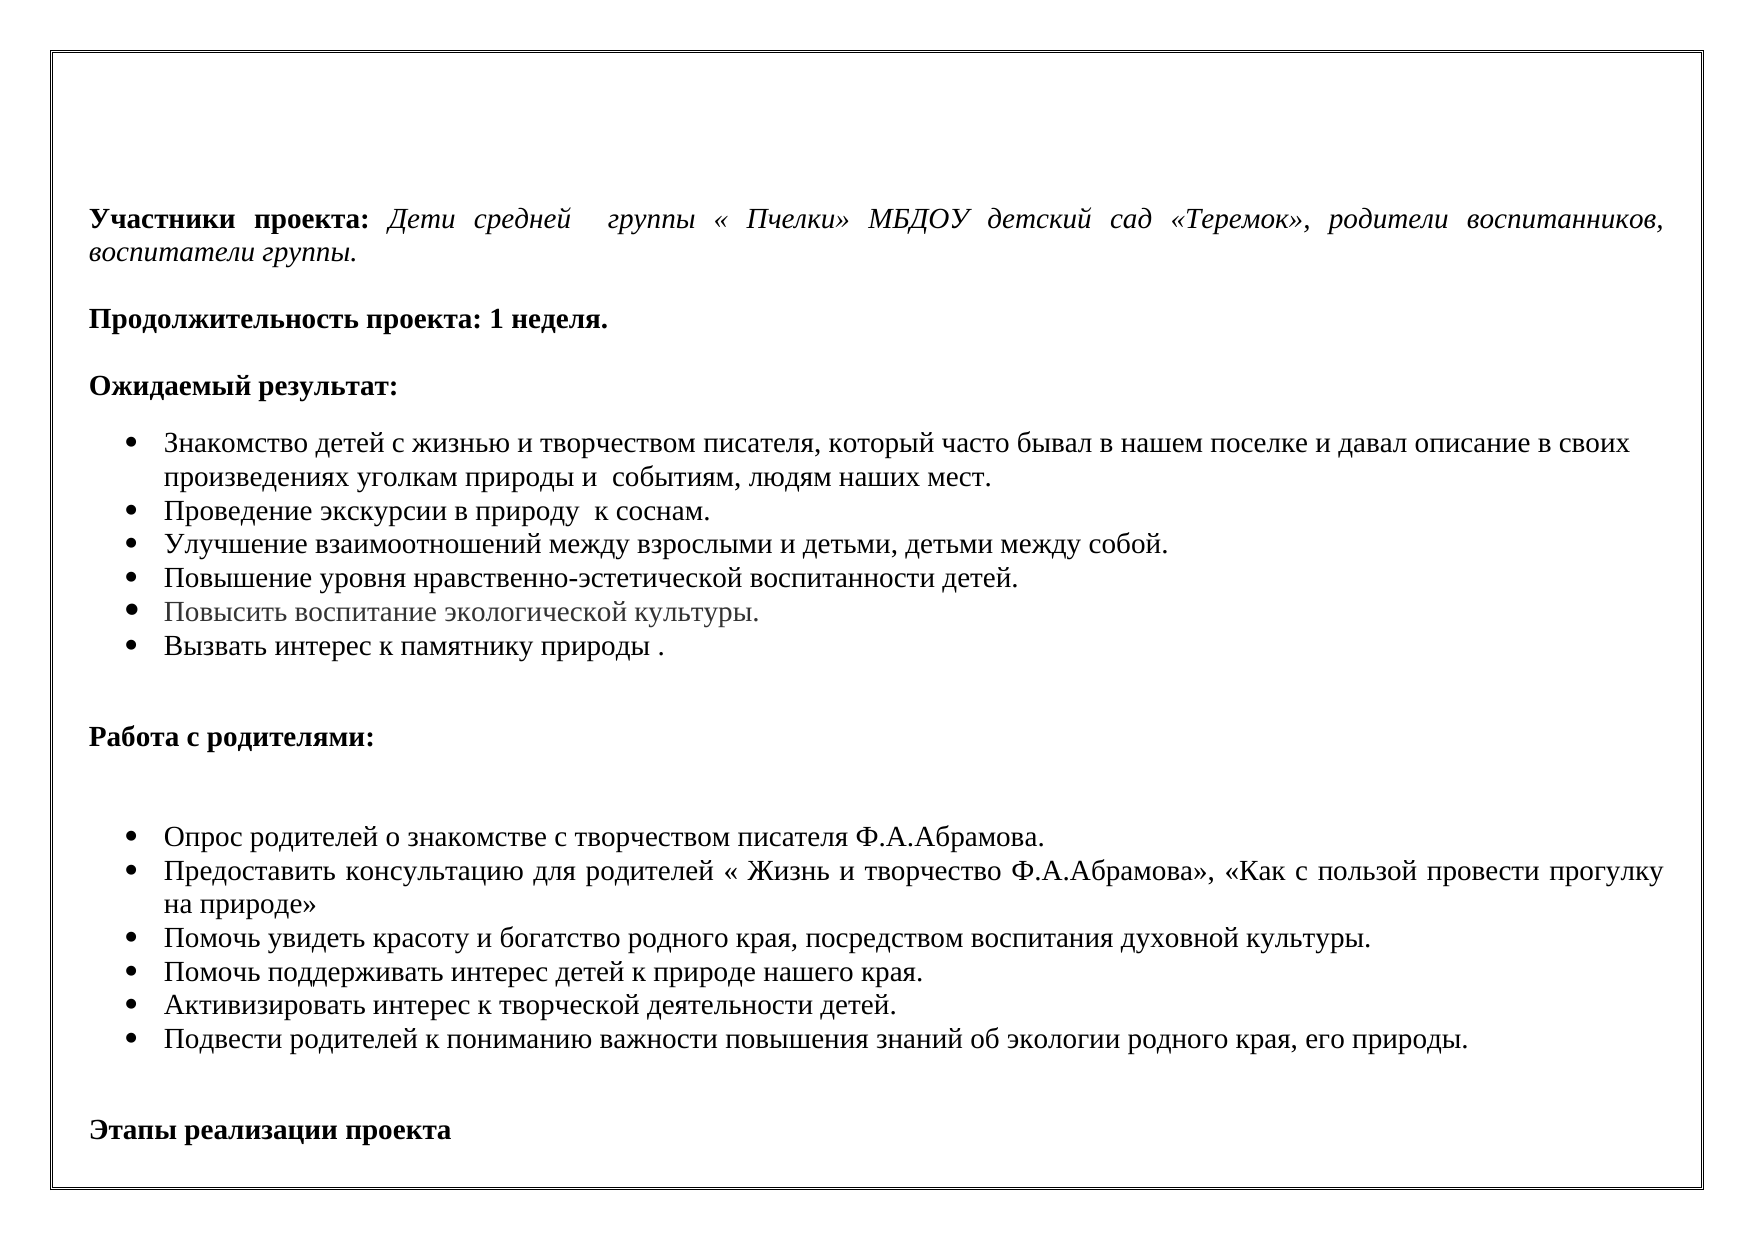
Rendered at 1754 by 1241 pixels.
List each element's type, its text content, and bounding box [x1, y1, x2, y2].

text Работа с родителями: [89, 719, 1665, 752]
list Подвести родителей к пониманию важности повышения знаний об экологии родного края, его природы. [126, 1021, 1665, 1055]
text Этапы реализации проекта [89, 1112, 1665, 1145]
list Активизировать интерес к творческой деятельности детей. [126, 987, 1665, 1021]
list Повысить воспитание экологической культуры. [126, 594, 1665, 628]
list Знакомство детей с жизнью и творчеством писателя, который часто бывал в нашем поселке и давал описание в своих произведениях уголкам природы и событиям, людям наших мест. [126, 426, 1665, 493]
list Помочь поддерживать интерес детей к природе нашего края. [126, 954, 1665, 987]
text Продолжительность проекта: 1 неделя. [89, 301, 1665, 335]
list Повышение уровня нравственно-эстетической воспитанности детей. [126, 560, 1665, 594]
list Проведение экскурсии в природу к соснам. [126, 493, 1665, 526]
list Помочь увидеть красоту и богатство родного края, посредством воспитания духовной культуры. [126, 920, 1665, 954]
text Ожидаемый результат: [89, 368, 1665, 402]
list Улучшение взаимоотношений между взрослыми и детьми, детьми между собой. [126, 526, 1665, 560]
text Участники проекта: Дети средней группы « Пчелки» МБДОУ детский сад «Теремок», родители воспитанников, воспитатели группы. [89, 201, 1665, 268]
list Предоставить консультацию для родителей « Жизнь и творчество Ф.А.Абрамова», «Как с пользой провести прогулку на природе» [126, 853, 1665, 920]
list Вызвать интерес к памятнику природы . [126, 628, 1665, 662]
list Опрос родителей о знакомстве с творчеством писателя Ф.А.Абрамова. [126, 819, 1665, 853]
